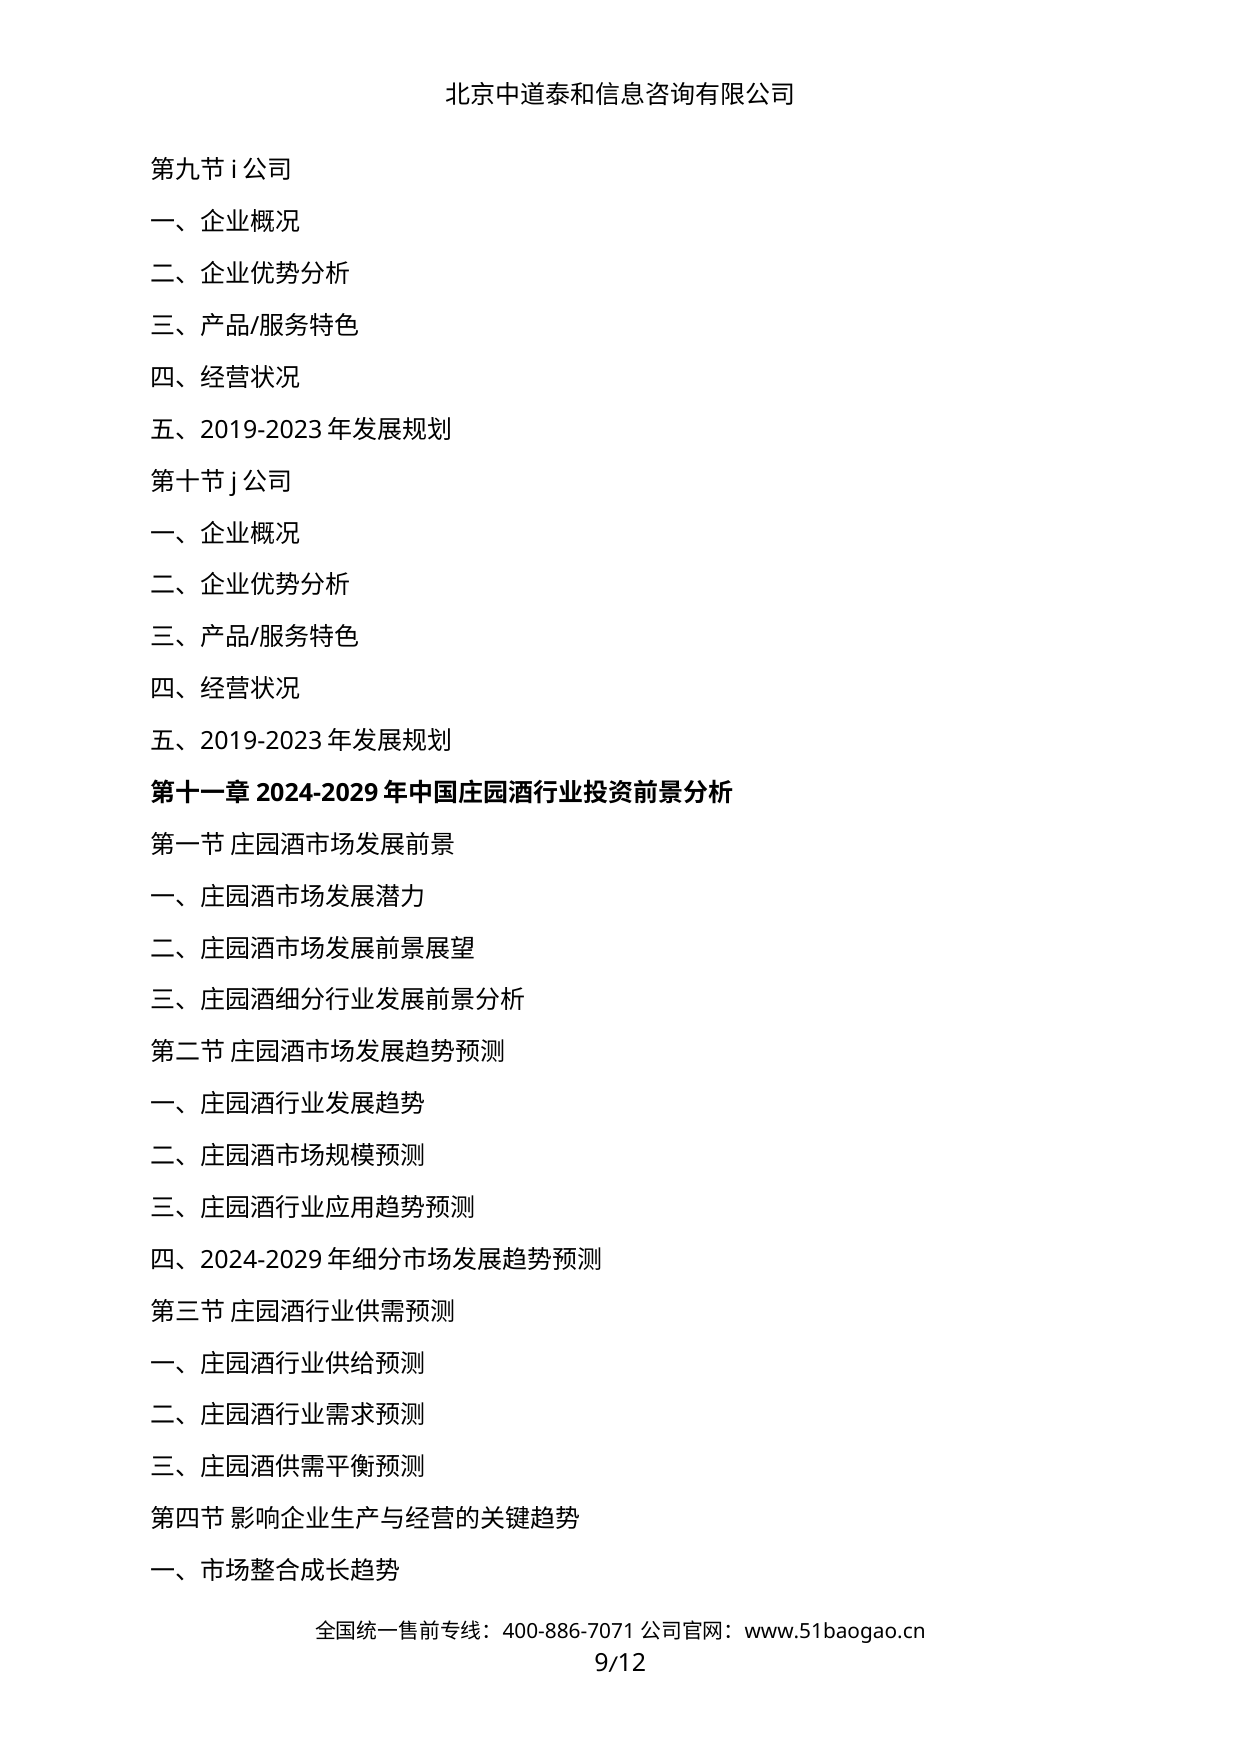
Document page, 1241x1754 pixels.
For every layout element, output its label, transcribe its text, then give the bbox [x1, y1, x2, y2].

text 三、庄园酒供需平衡预测 [150, 1447, 1090, 1483]
text 第一节 庄园酒市场发展前景 [150, 824, 1090, 861]
text 五、2019-2023年发展规划 [150, 409, 1090, 446]
text 一、市场整合成长趋势 [150, 1551, 1090, 1587]
text 一、庄园酒行业供给预测 [150, 1343, 1090, 1379]
text 一、企业概况 [150, 202, 1090, 238]
text 五、2019-2023年发展规划 [150, 721, 1090, 757]
text 一、庄园酒行业发展趋势 [150, 1084, 1090, 1120]
text 三、产品/服务特色 [150, 617, 1090, 653]
text 第十节 j公司 [150, 461, 1090, 497]
text 一、企业概况 [150, 513, 1090, 549]
text 第四节 影响企业生产与经营的关键趋势 [150, 1499, 1090, 1535]
text 三、庄园酒行业应用趋势预测 [150, 1187, 1090, 1224]
text 二、企业优势分析 [150, 565, 1090, 601]
text 四、经营状况 [150, 669, 1090, 705]
text 一、庄园酒市场发展潜力 [150, 876, 1090, 912]
text 二、庄园酒市场发展前景展望 [150, 928, 1090, 964]
text 第九节 i公司 [150, 150, 1090, 186]
text 二、庄园酒市场规模预测 [150, 1136, 1090, 1172]
text 四、2024-2029年细分市场发展趋势预测 [150, 1239, 1090, 1276]
text 三、庄园酒细分行业发展前景分析 [150, 980, 1090, 1016]
text 二、企业优势分析 [150, 254, 1090, 290]
text 第二节 庄园酒市场发展趋势预测 [150, 1032, 1090, 1068]
text 四、经营状况 [150, 357, 1090, 394]
text 三、产品/服务特色 [150, 306, 1090, 342]
text 第三节 庄园酒行业供需预测 [150, 1291, 1090, 1327]
text 第十一章 2024-2029年中国庄园酒行业投资前景分析 [150, 772, 1090, 809]
text 二、庄园酒行业需求预测 [150, 1395, 1090, 1431]
